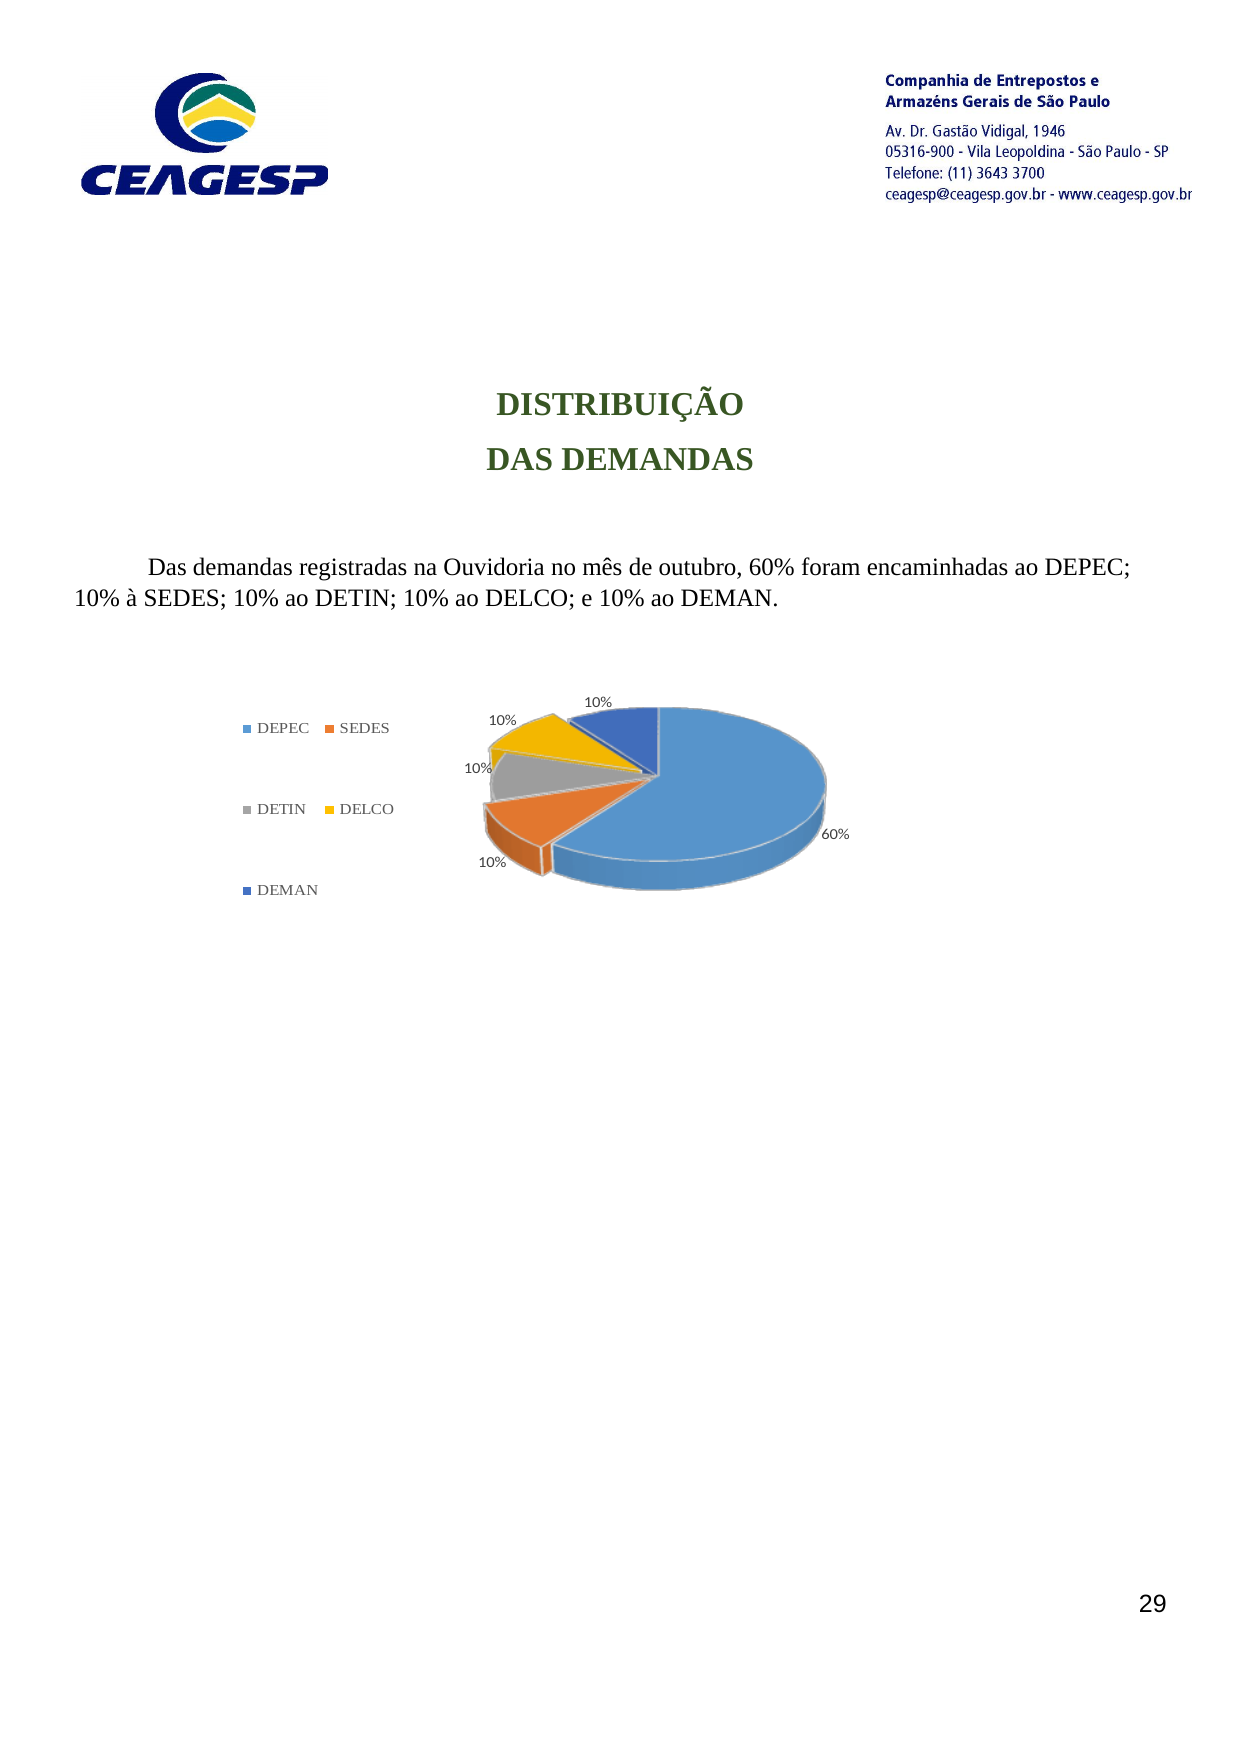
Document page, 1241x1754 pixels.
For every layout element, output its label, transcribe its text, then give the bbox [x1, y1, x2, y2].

picture [81, 73, 328, 195]
text Das demandas registradas na Ouvidoria no mês de outubro, 60% foram encaminhadas ao DEPEC; 10% à SEDES; 10% ao DETIN; 10% ao DELCO; e 10% ao DEMAN. [74, 552, 1166, 612]
subtitle DAS DEMANDAS [74, 439, 1166, 478]
subtitle DISTRIBUIÇÃO [74, 384, 1166, 423]
picture [885, 73, 1192, 203]
